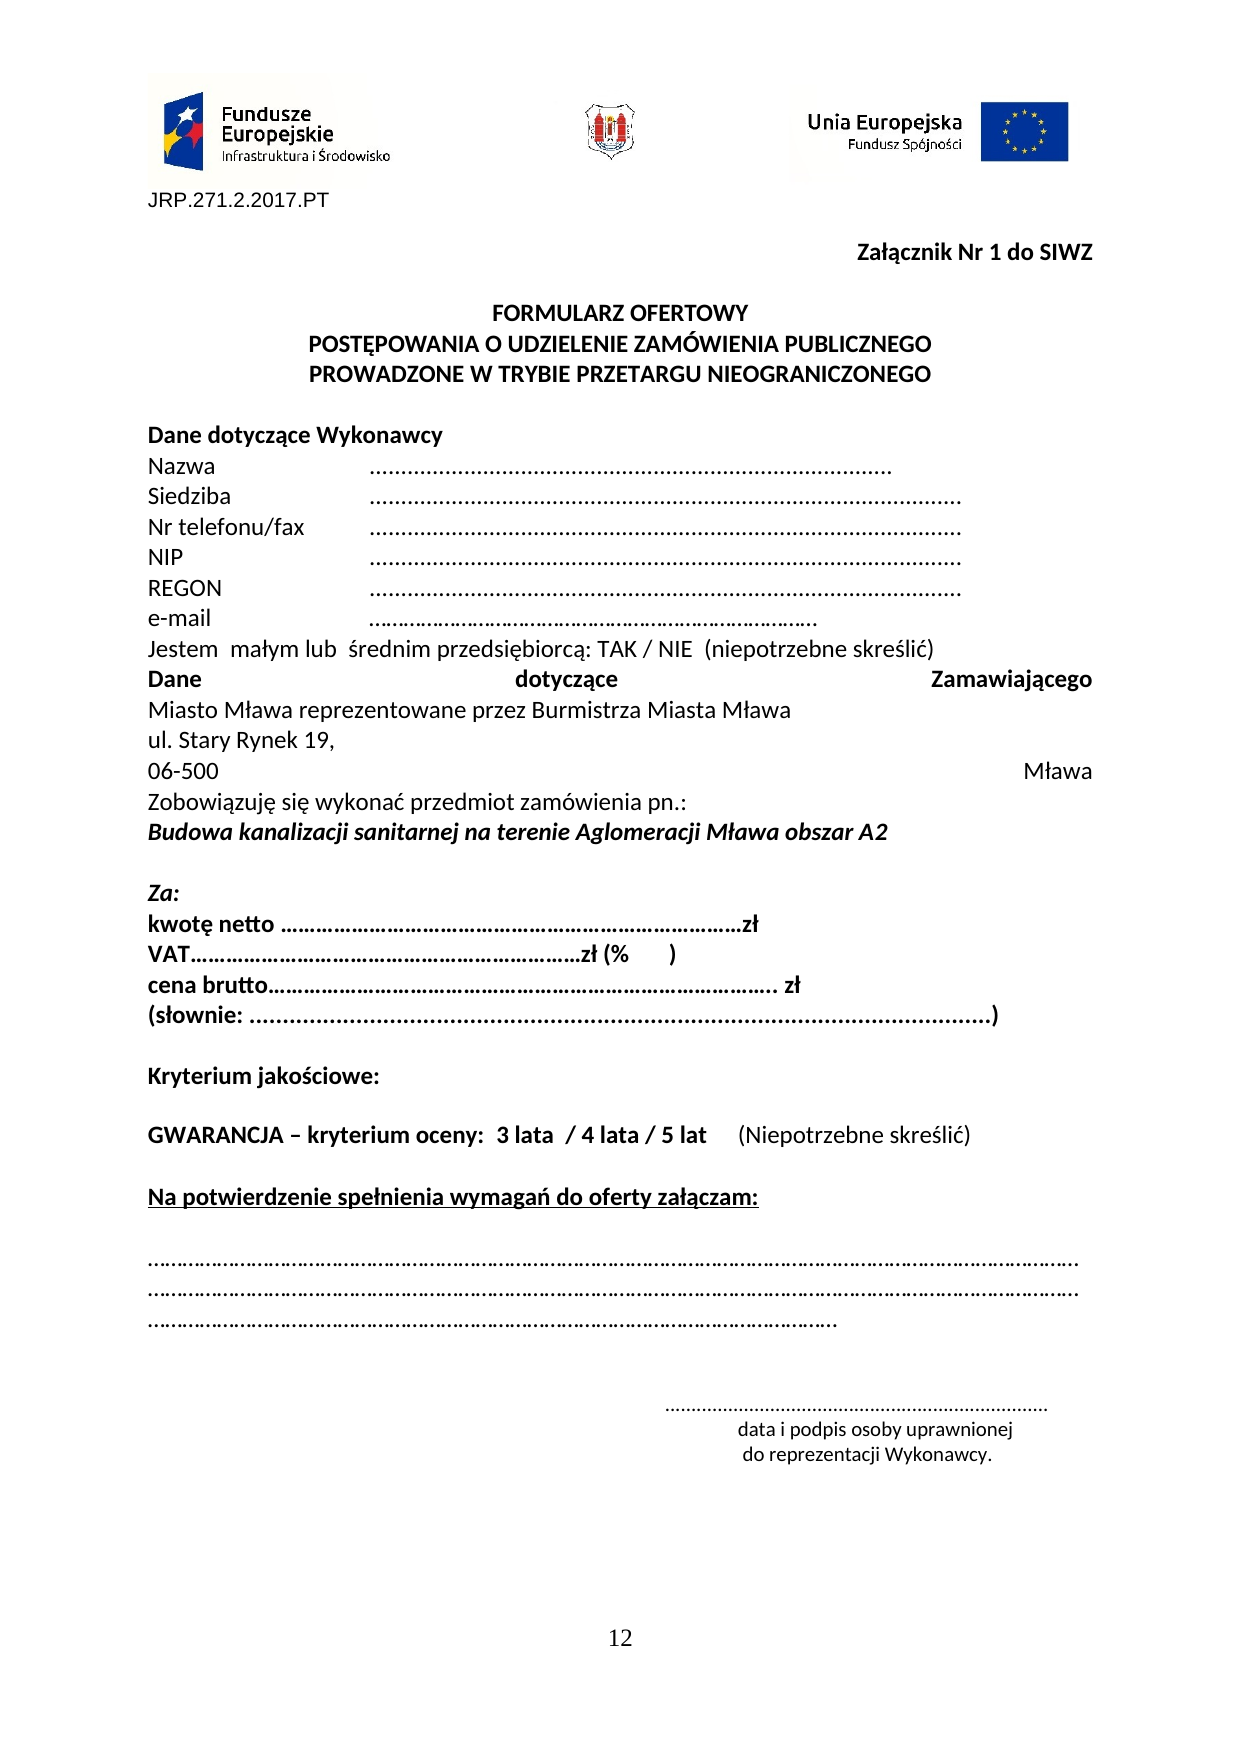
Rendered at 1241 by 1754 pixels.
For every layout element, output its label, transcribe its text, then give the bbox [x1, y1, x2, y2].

text ul. Stary Rynek 19, [148, 724, 1093, 755]
text Jestem małym lub średnim przedsiębiorcą: TAK / NIE (niepotrzebne skreślić) [148, 633, 1093, 663]
text cena brutto………………………………………………………………………….. zł (słownie: ...............................................................................................................) [148, 969, 1093, 1030]
text Dane dotyczące Zamawiającego Miasto Mława reprezentowane przez Burmistrza Miasta Mława [148, 663, 1093, 724]
text GWARANCJA – kryterium oceny: 3 lata / 4 lata / 5 lat (Niepotrzebne skreślić) [148, 1119, 1093, 1150]
text Za: [148, 877, 1093, 908]
text PROWADZONE W TRYBIE PRZETARGU NIEOGRANICZONEGO [148, 358, 1093, 389]
text e-mail …………………………………………………………………… [148, 602, 1093, 633]
text Siedziba .............................................................................................. [148, 480, 1093, 511]
text NIP .............................................................................................. [148, 541, 1093, 572]
text Budowa kanalizacji sanitarnej na terenie Aglomeracji Mława obszar A2 [148, 816, 1093, 847]
title FORMULARZ OFERTOWY POSTĘPOWANIA O UDZIELENIE ZAMÓWIENIA PUBLICZNEGO [148, 297, 1093, 358]
text ......................................................................... [664, 1362, 1093, 1416]
text Kryterium jakościowe: [148, 1060, 1093, 1091]
text Nr telefonu/fax .............................................................................................. [148, 511, 1093, 541]
text Na potwierdzenie spełnienia wymagań do oferty załączam: ………………………………………………………………………………………………………………………………………………………………………………………………………………………………………………………………………………………………………………………………………………………………………………………………………… [148, 1181, 1093, 1333]
text VAT…………………………………………………………zł (% ) [148, 938, 1093, 969]
text data i podpis osoby uprawnionej [228, 1416, 1093, 1442]
title Załącznik Nr 1 do SIWZ [148, 236, 1093, 267]
text do reprezentacji Wykonawcy. [148, 1442, 1093, 1467]
text kwotę netto ……………………………………………………………………zł [148, 908, 1093, 938]
picture [147, 73, 1093, 189]
text Dane dotyczące Wykonawcy [148, 419, 1093, 450]
text Nazwa ................................................................................... [148, 450, 1093, 480]
text REGON .............................................................................................. [148, 572, 1093, 602]
text 06-500 Mława Zobowiązuję się wykonać przedmiot zamówienia pn.: [148, 755, 1093, 816]
